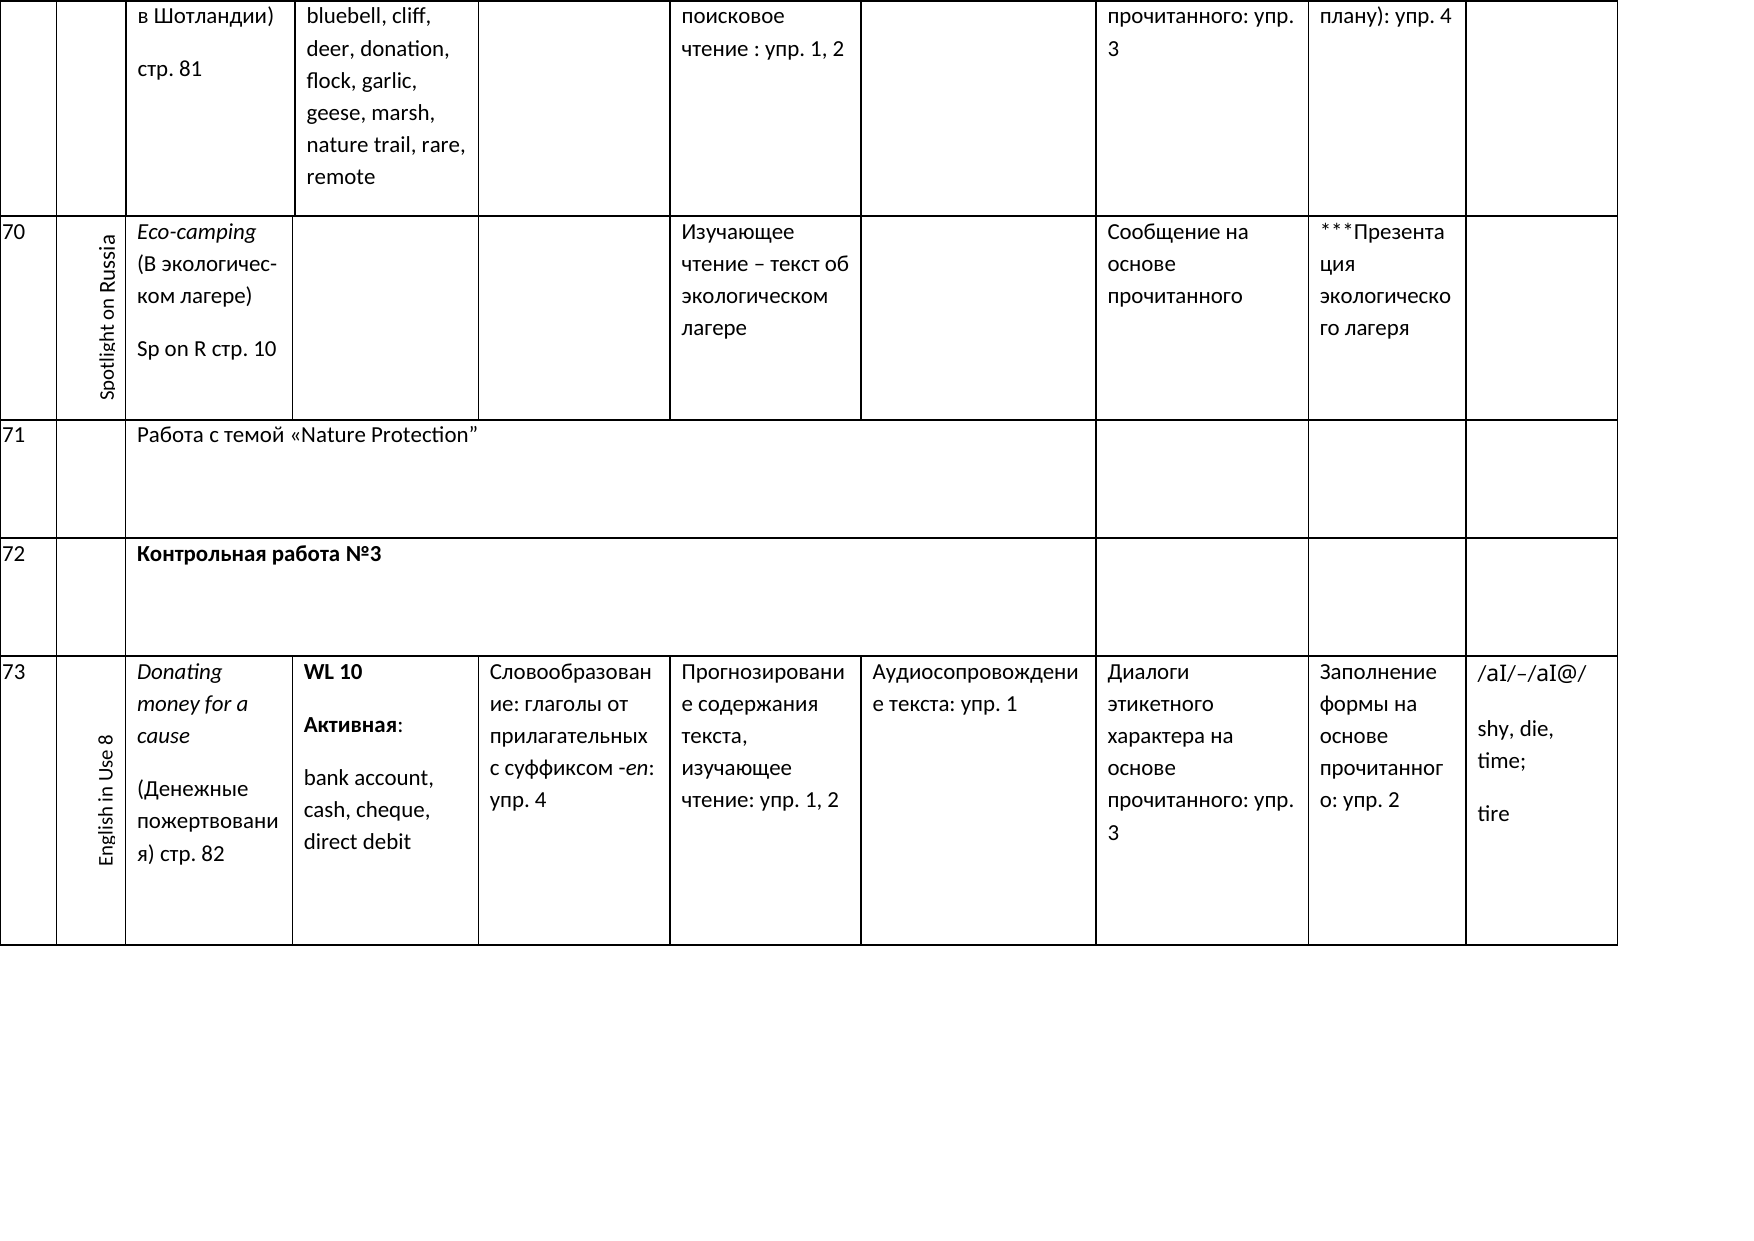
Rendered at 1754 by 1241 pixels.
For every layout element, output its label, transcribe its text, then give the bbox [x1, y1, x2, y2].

table_cell Контрольная работа №3 [126, 539, 1095, 655]
table_cell Eco-camping (В экологичес-ком лагере) Sp on R стр. 10 [126, 217, 292, 419]
table_cell [1467, 2, 1617, 215]
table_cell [1097, 2, 1308, 215]
table_cell Donating money for a cause (Денежные пожертвования) стр. 82 [126, 657, 292, 944]
table_cell [293, 217, 478, 419]
table_cell WL 10 Активная: bank account, cash, cheque, direct debit [293, 657, 478, 944]
table_cell [1097, 421, 1308, 537]
table_cell 69 [1, 2, 56, 215]
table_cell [671, 2, 860, 215]
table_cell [296, 2, 478, 215]
table_cell 73 [1, 657, 56, 944]
table_cell [1309, 539, 1465, 655]
table_cell [1309, 421, 1465, 537]
table_cell [1467, 539, 1617, 655]
table_cell /aI/–/aI@/ shy, die, time; tire [1467, 657, 1617, 944]
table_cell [862, 2, 1095, 215]
table_cell Spotlight on Russia 8 [57, 217, 125, 419]
table_cell [57, 539, 125, 655]
table_cell Диалоги этикетного характера на основе прочитанного: упр. 3 [1097, 657, 1308, 944]
table_cell [1097, 539, 1308, 655]
table_cell Словообразование: глаголы от прилагательных с суффиксом -en: упр. 4 [479, 657, 669, 944]
table_cell [479, 2, 669, 215]
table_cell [127, 2, 294, 215]
table_cell [1467, 217, 1617, 419]
table_cell Изучающее чтение – текст об экологическом лагере [671, 217, 860, 419]
table_cell English in Use 8 [57, 657, 125, 944]
table_cell [57, 421, 125, 537]
table_cell Прогнозирование содержания текста, изучающее чтение: упр. 1, 2 [671, 657, 860, 944]
table_cell ***Презентация экологического лагеря [1309, 217, 1465, 419]
table_cell Сообщение на основе прочитанного [1097, 217, 1308, 419]
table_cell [1309, 2, 1465, 215]
table_cell 71 [1, 421, 56, 537]
table_cell [479, 217, 669, 419]
table_cell Работа с темой «Nature Protection” [126, 421, 1095, 537]
table_cell Аудиосопровождение текста: упр. 1 [862, 657, 1095, 944]
table_cell 70 [1, 217, 56, 419]
table_cell 72 [1, 539, 56, 655]
table_cell 8d [57, 2, 125, 215]
table_cell Заполнение формы на основе прочитанного: упр. 2 [1309, 657, 1465, 944]
table_cell [1467, 421, 1617, 537]
table_cell [862, 217, 1095, 419]
